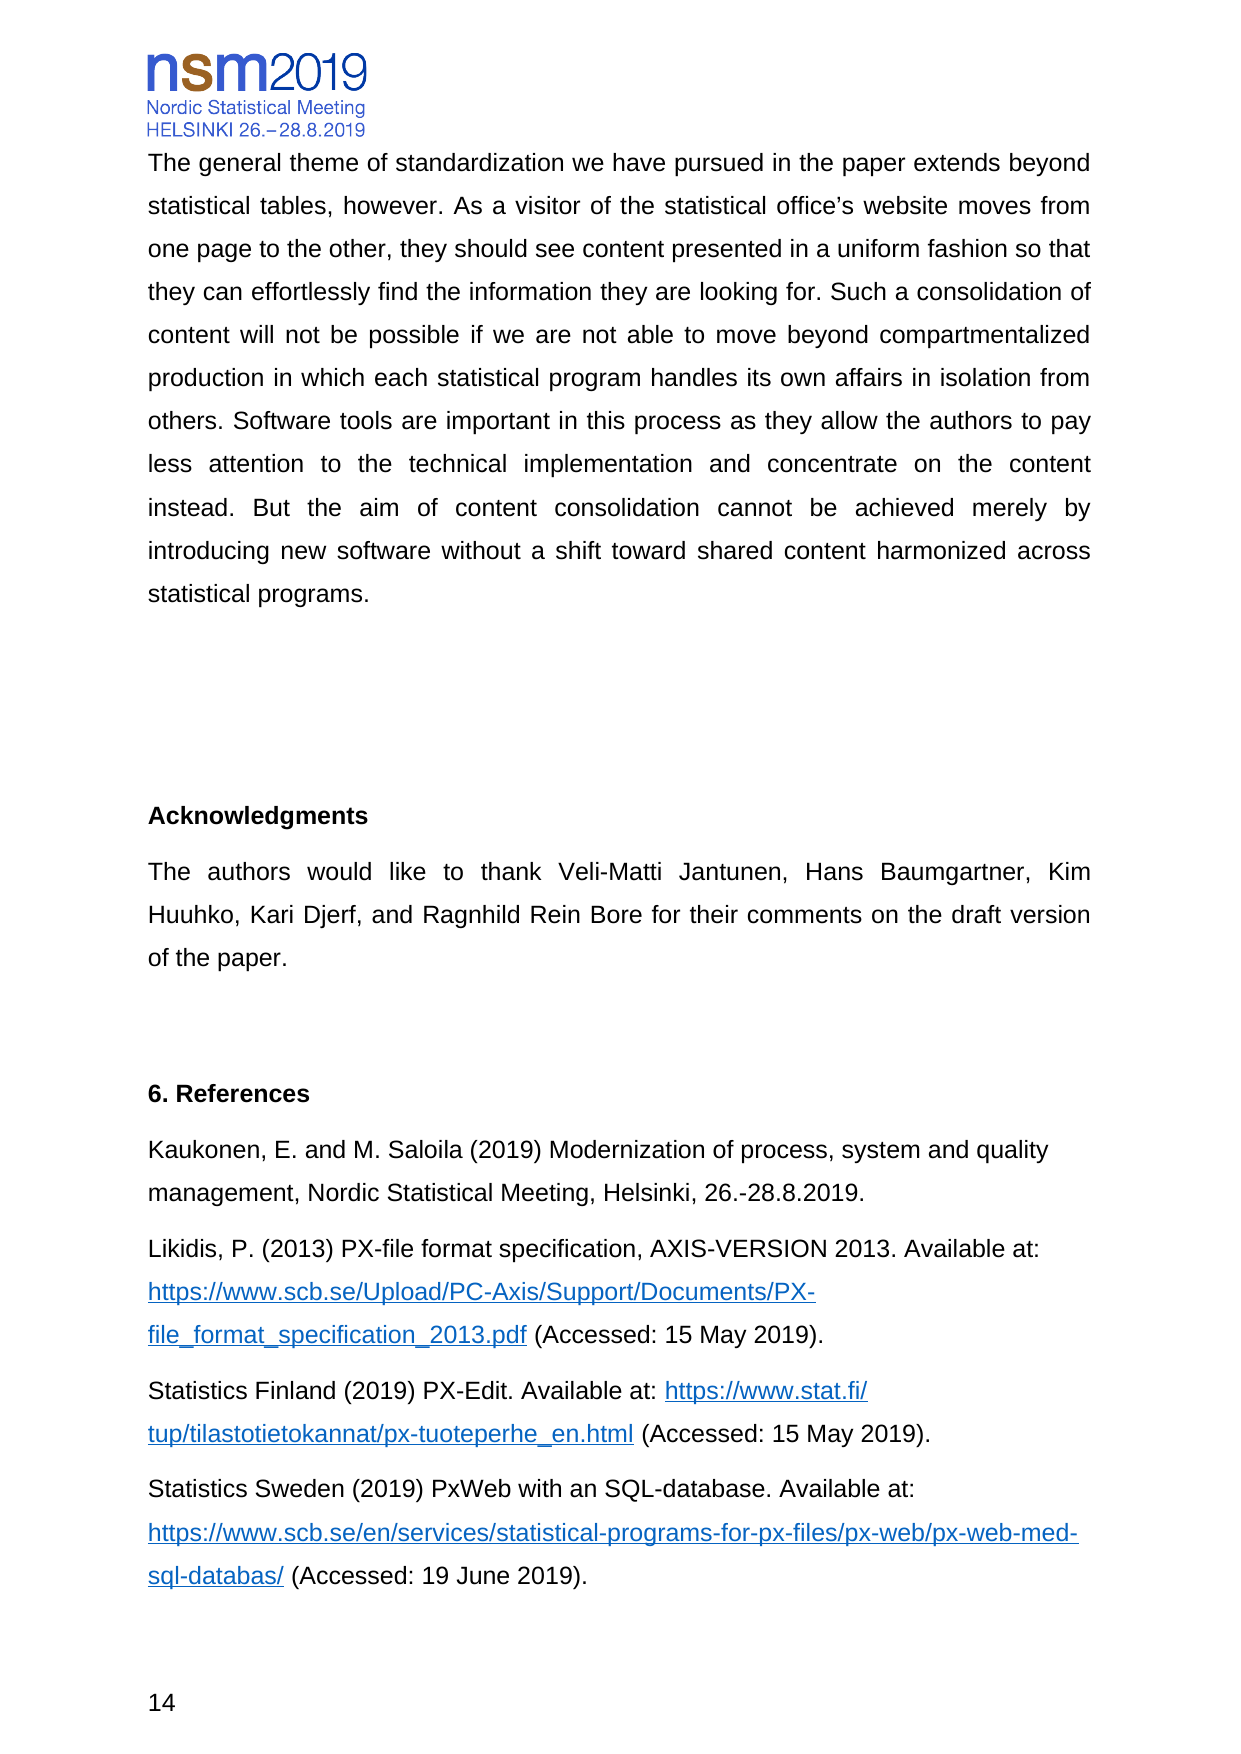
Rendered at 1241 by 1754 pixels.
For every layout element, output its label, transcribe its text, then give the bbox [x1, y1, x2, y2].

text Likidis, P. (2013) PX-file format specification, AXIS-VERSION 2013. Available at: https://www.scb.se/Upload/PC-Axis/Support/Documents/PX-file_format_specification_2013.pdf (Accessed: 15 May 2019). [148, 1234, 1093, 1349]
subtitle References [148, 1079, 1093, 1108]
text Kaukonen, E. and M. Saloila (2019) Modernization of process, system and quality management, Nordic Statistical Meeting, Helsinki, 26.-28.8.2019. [148, 1135, 1093, 1207]
text Statistics Finland (2019) PX-Edit. Available at: https://www.stat.fi/ tup/tilastotietokannat/px-tuoteperhe_en.html (Accessed: 15 May 2019). [148, 1376, 1093, 1448]
text Acknowledgments [148, 801, 1093, 830]
picture [147, 53, 367, 137]
text Statistics Sweden (2019) PxWeb with an SQL-database. Available at: https://www.scb.se/en/services/statistical-programs-for-px-files/px-web/px-web-med-sql-databas/ (Accessed: 19 June 2019). [148, 1474, 1093, 1589]
text The authors would like to thank Veli-Matti Jantunen, Hans Baumgartner, Kim Huuhko, Kari Djerf, and Ragnhild Rein Bore for their comments on the draft version of the paper. [148, 857, 1093, 972]
text The general theme of standardization we have pursued in the paper extends beyond statistical tables, however. As a visitor of the statistical office’s website moves from one page to the other, they should see content presented in a uniform fashion so that they can effortlessly find the information they are looking for. Such a consolidation of content will not be possible if we are not able to move beyond compartmentalized production in which each statistical program handles its own affairs in isolation from others. Software tools are important in this process as they allow the authors to pay less attention to the technical implementation and concentrate on the content instead. But the aim of content consolidation cannot be achieved merely by introducing new software without a shift toward shared content harmonized across statistical programs. [148, 148, 1093, 608]
